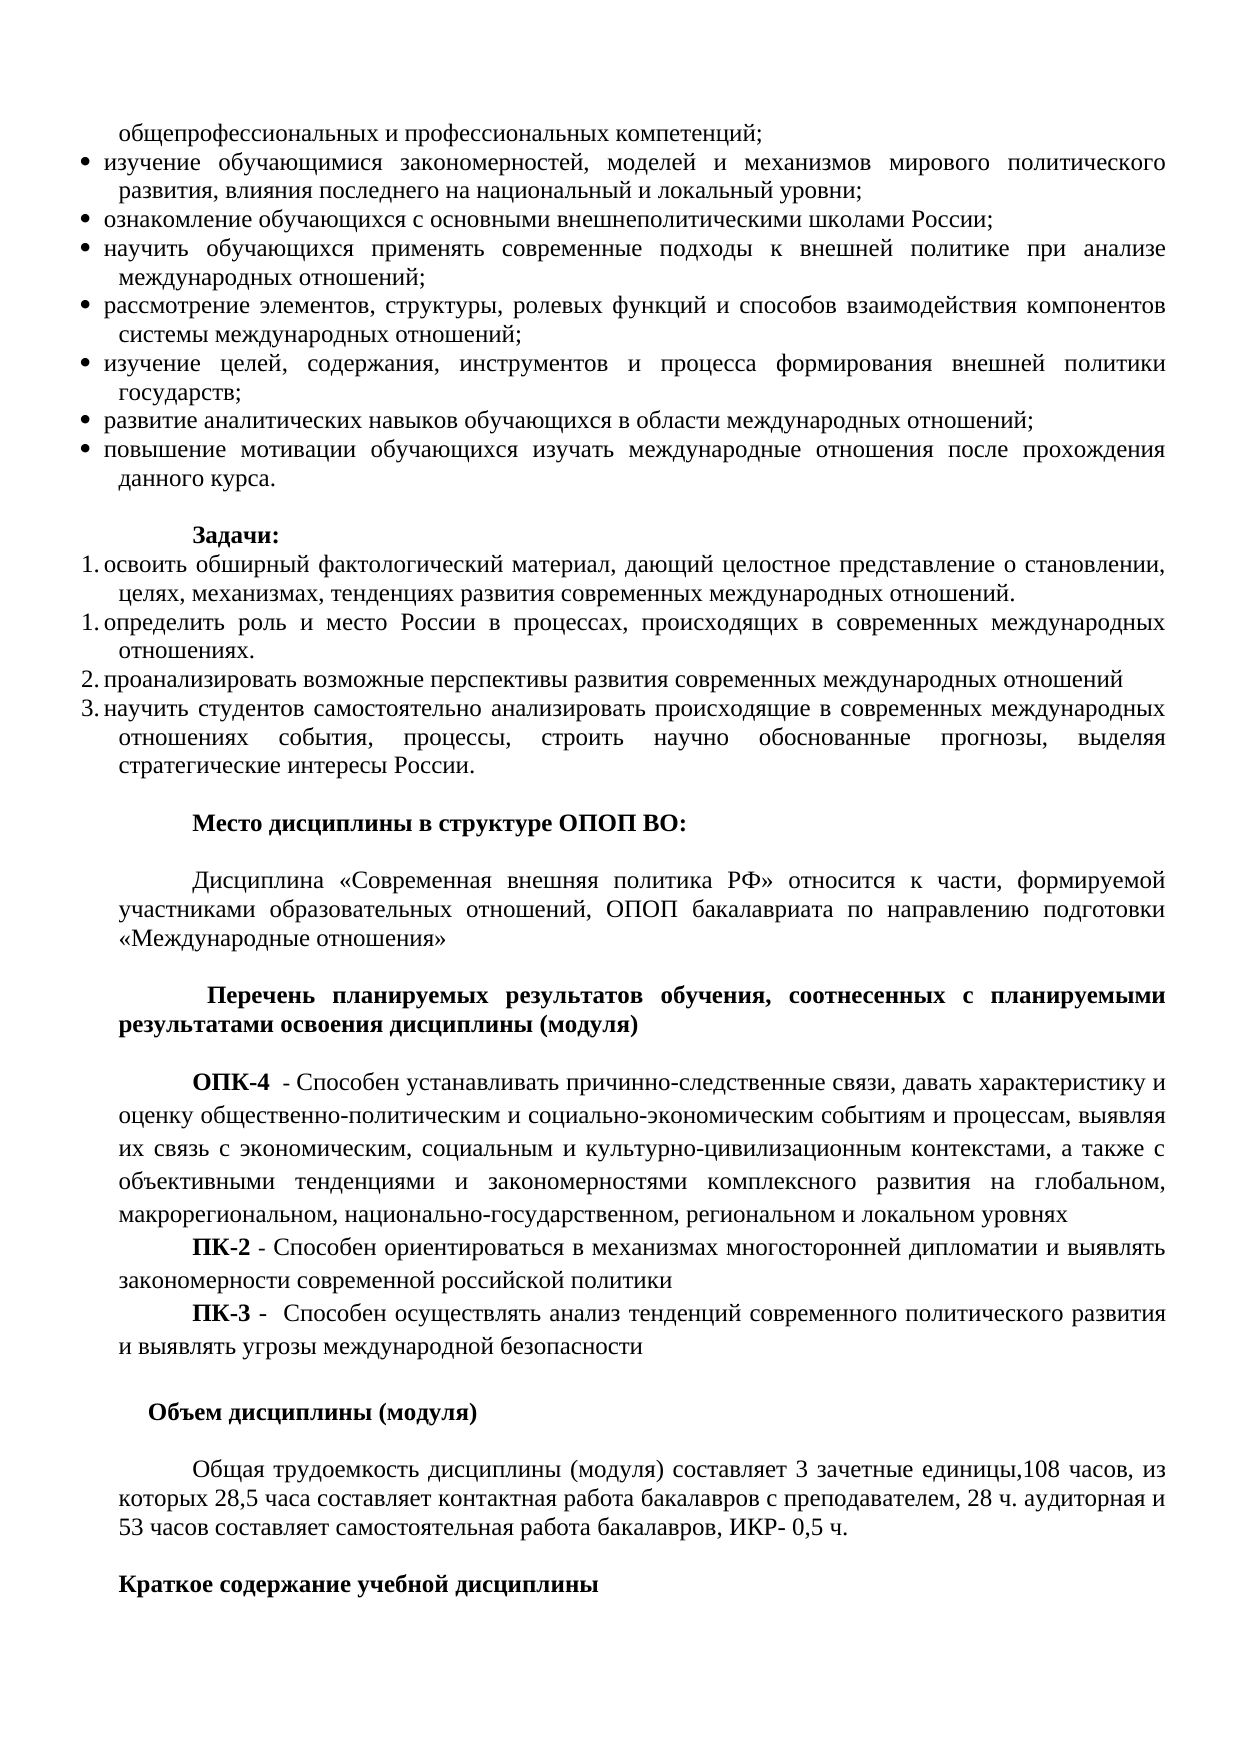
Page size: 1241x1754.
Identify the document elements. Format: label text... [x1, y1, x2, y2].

list ознакомление обучающихся с основными внешнеполитическими школами России; [81, 204, 1167, 233]
list развитие аналитических навыков обучающихся в области международных отношений; [81, 406, 1167, 434]
list повышение мотивации обучающихся изучать международные отношения после прохождения данного курса. [81, 434, 1167, 492]
list рассмотрение элементов, структуры, ролевых функций и способов взаимодействия компонентов системы международных отношений; [81, 291, 1167, 348]
text ПК-2 - Способен ориентироваться в механизмах многосторонней дипломатии и выявлять закономерности современной российской политики [118, 1232, 1167, 1294]
text Общая трудоемкость дисциплины (модуля) составляет 3 зачетные единицы,108 часов, из которых 28,5 часа составляет контактная работа бакалавров с преподавателем, 28 ч. аудиторная и 53 часов составляет самостоятельная работа бакалавров, ИКР- 0,5 ч. [118, 1454, 1167, 1541]
list проанализировать возможные перспективы развития современных международных отношений [81, 664, 1167, 693]
list изучение обучающимися закономерностей, моделей и механизмов мирового политического развития, влияния последнего на национальный и локальный уровни; [81, 147, 1167, 204]
list определить роль и место России в процессах, происходящих в современных международных отношениях. [81, 607, 1167, 664]
text Задачи: [118, 521, 1167, 549]
text Перечень планируемых результатов обучения, соотнесенных с планируемыми результатами освоения дисциплины (модуля) [118, 981, 1167, 1038]
list изучение целей, содержания, инструментов и процесса формирования внешней политики государств; [81, 348, 1167, 406]
list научить обучающихся применять современные подходы к внешней политике при анализе международных отношений; [81, 233, 1167, 291]
text ПК-3 - Способен осуществлять анализ тенденций современного политического развития и выявлять угрозы международной безопасности [118, 1298, 1167, 1360]
text Объем дисциплины (модуля) [118, 1397, 1167, 1426]
text ОПК-4 - Способен устанавливать причинно-следственные связи, давать характеристику и оценку общественно-политическим и социально-экономическим событиям и процессам, выявляя их связь с экономическим, социальным и культурно-цивилизационным контекстами, а также с объективными тенденциями и закономерностями комплексного развития на глобальном, макрорегиональном, национально-государственном, региональном и локальном уровнях [118, 1067, 1167, 1228]
text Дисциплина «Современная внешняя политика РФ» относится к части, формируемой участниками образовательных отношений, ОПОП бакалавриата по направлению подготовки «Международные отношения» [118, 866, 1167, 952]
list освоить обширный фактологический материал, дающий целостное представление о становлении, целях, механизмах, тенденциях развития современных международных отношений. [81, 549, 1167, 607]
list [81, 118, 1167, 147]
text Место дисциплины в структуре ОПОП ВО: [118, 808, 1167, 837]
list научить студентов самостоятельно анализировать происходящие в современных международных отношениях события, процессы, строить научно обоснованные прогнозы, выделяя стратегические интересы России. [81, 693, 1167, 779]
text Краткое содержание учебной дисциплины [118, 1569, 1167, 1598]
